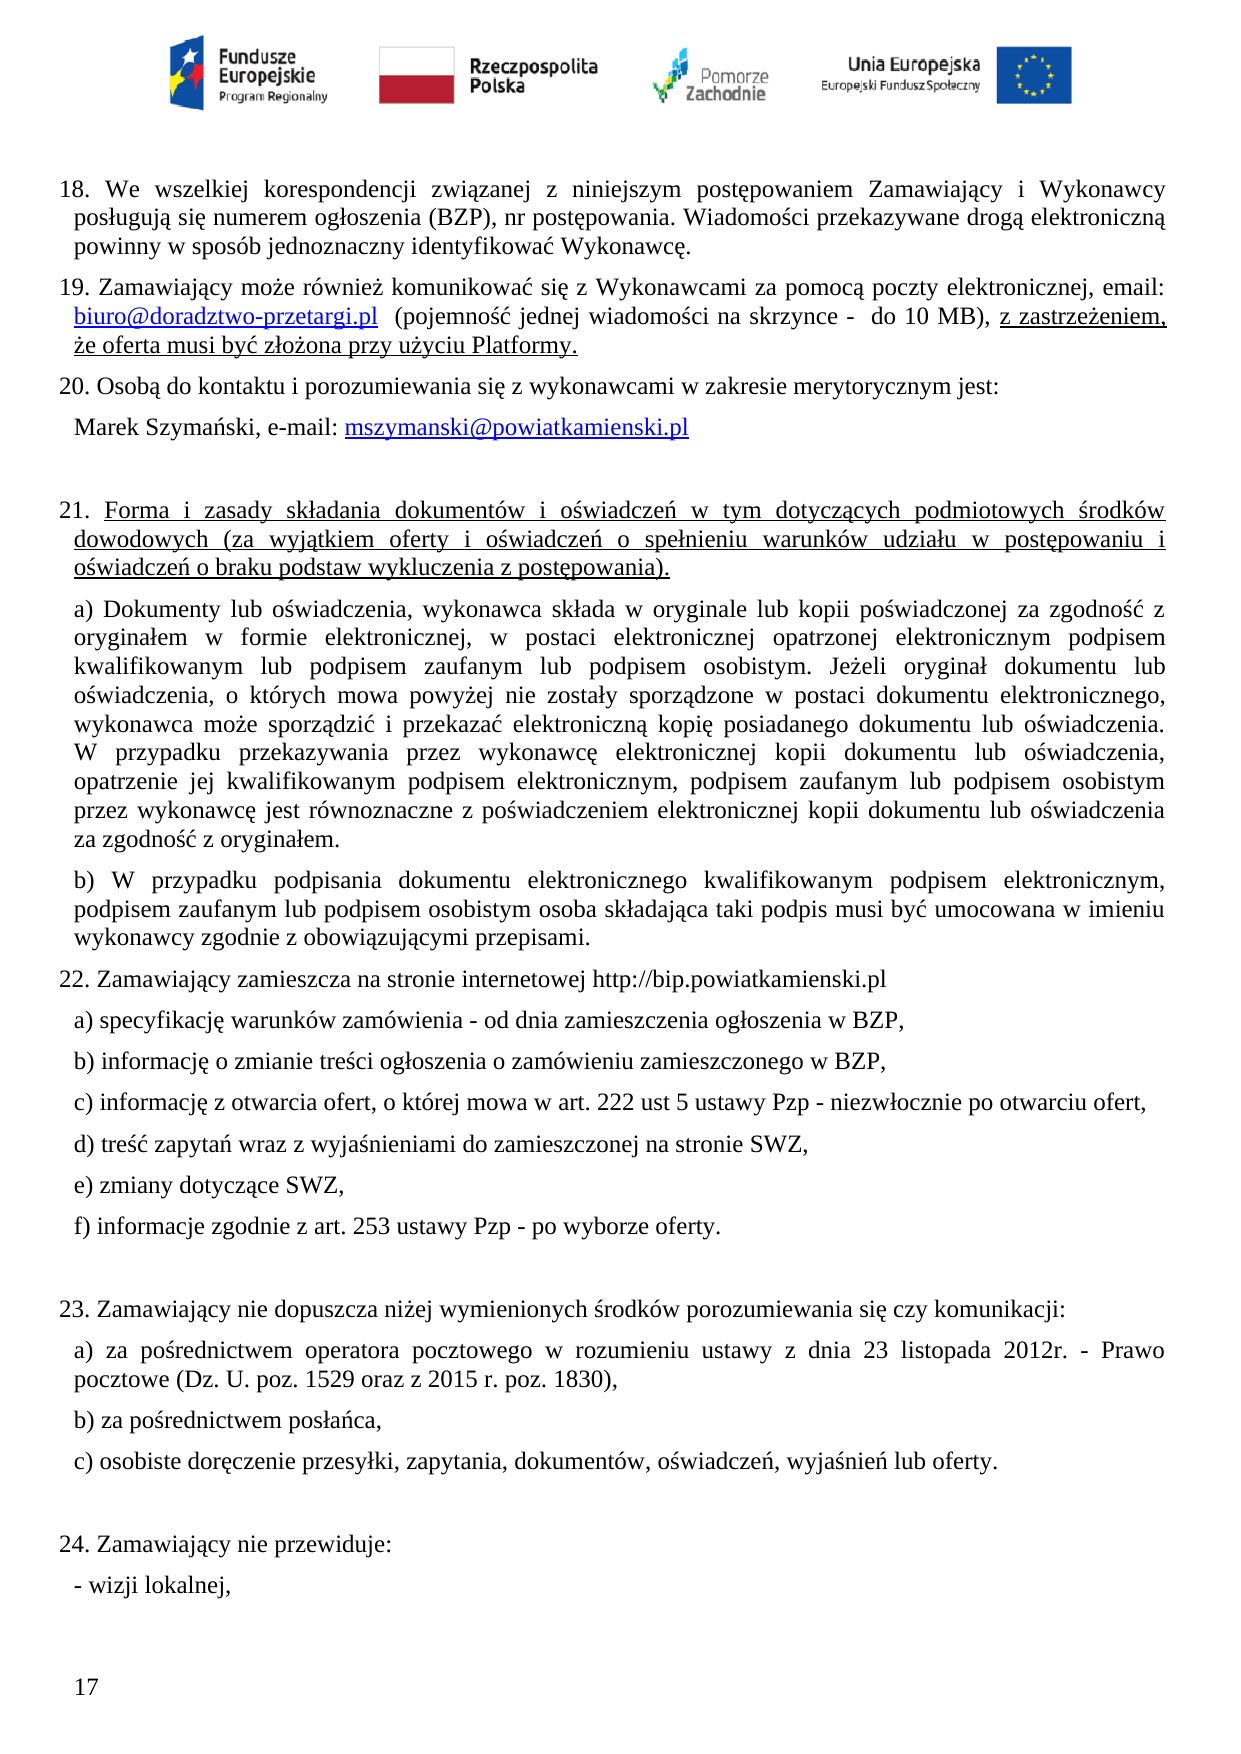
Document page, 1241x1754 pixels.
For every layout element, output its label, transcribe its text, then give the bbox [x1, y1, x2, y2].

text Marek Szymański, e-mail: mszymanski@powiatkamienski.pl [74, 412, 1166, 441]
text c) informację z otwarcia ofert, o której mowa w art. 222 ust 5 ustawy Pzp - niezwłocznie po otwarciu ofert, [74, 1087, 1166, 1116]
text 21. Forma i zasady składania dokumentów i oświadczeń w tym dotyczących podmiotowych środków dowodowych (za wyjątkiem oferty i oświadczeń o spełnieniu warunków udziału w postępowaniu i oświadczeń o braku podstaw wykluczenia z postępowania). [59, 495, 1166, 581]
picture [145, 14, 1095, 134]
text b) za pośrednictwem posłańca, [74, 1405, 1166, 1434]
text a) za pośrednictwem operatora pocztowego w rozumieniu ustawy z dnia 23 listopada 2012r. - Prawo pocztowe (Dz. U. poz. 1529 oraz z 2015 r. poz. 1830), [74, 1335, 1166, 1392]
text 18. We wszelkiej korespondencji związanej z niniejszym postępowaniem Zamawiający i Wykonawcy posługują się numerem ogłoszenia (BZP), nr postępowania. Wiadomości przekazywane drogą elektroniczną powinny w sposób jednoznaczny identyfikować Wykonawcę. [59, 174, 1166, 260]
text 19. Zamawiający może również komunikować się z Wykonawcami za pomocą poczty elektronicznej, email: biuro@doradztwo-przetargi.pl (pojemność jednej wiadomości na skrzynce - do 10 MB), z zastrzeżeniem, że oferta musi być złożona przy użyciu Platformy. [59, 272, 1166, 359]
text 23. Zamawiający nie dopuszcza niżej wymienionych środków porozumiewania się czy komunikacji: [59, 1294, 1166, 1322]
text c) osobiste doręczenie przesyłki, zapytania, dokumentów, oświadczeń, wyjaśnień lub oferty. [74, 1446, 1166, 1475]
text e) zmiany dotyczące SWZ, [74, 1170, 1166, 1199]
text 20. Osobą do kontaktu i porozumiewania się z wykonawcami w zakresie merytorycznym jest: [59, 371, 1166, 400]
text a) Dokumenty lub oświadczenia, wykonawca składa w oryginale lub kopii poświadczonej za zgodność z oryginałem w formie elektronicznej, w postaci elektronicznej opatrzonej elektronicznym podpisem kwalifikowanym lub podpisem zaufanym lub podpisem osobistym. Jeżeli oryginał dokumentu lub oświadczenia, o których mowa powyżej nie zostały sporządzone w postaci dokumentu elektronicznego, wykonawca może sporządzić i przekazać elektroniczną kopię posiadanego dokumentu lub oświadczenia. W przypadku przekazywania przez wykonawcę elektronicznej kopii dokumentu lub oświadczenia, opatrzenie jej kwalifikowanym podpisem elektronicznym, podpisem zaufanym lub podpisem osobistym przez wykonawcę jest równoznaczne z poświadczeniem elektronicznej kopii dokumentu lub oświadczenia za zgodność z oryginałem. [74, 594, 1166, 852]
text b) W przypadku podpisania dokumentu elektronicznego kwalifikowanym podpisem elektronicznym, podpisem zaufanym lub podpisem osobistym osoba składająca taki podpis musi być umocowana w imieniu wykonawcy zgodnie z obowiązującymi przepisami. [74, 865, 1166, 951]
text 22. Zamawiający zamieszcza na stronie internetowej http://bip.powiatkamienski.pl [59, 964, 1166, 992]
text d) treść zapytań wraz z wyjaśnieniami do zamieszczonej na stronie SWZ, [74, 1129, 1166, 1157]
text f) informacje zgodnie z art. 253 ustawy Pzp - po wyborze oferty. [74, 1211, 1166, 1240]
text - wizji lokalnej, [74, 1570, 1166, 1599]
text 24. Zamawiający nie przewiduje: [59, 1529, 1166, 1557]
text a) specyfikację warunków zamówienia - od dnia zamieszczenia ogłoszenia w BZP, [74, 1005, 1166, 1034]
text b) informację o zmianie treści ogłoszenia o zamówieniu zamieszczonego w BZP, [74, 1046, 1166, 1075]
